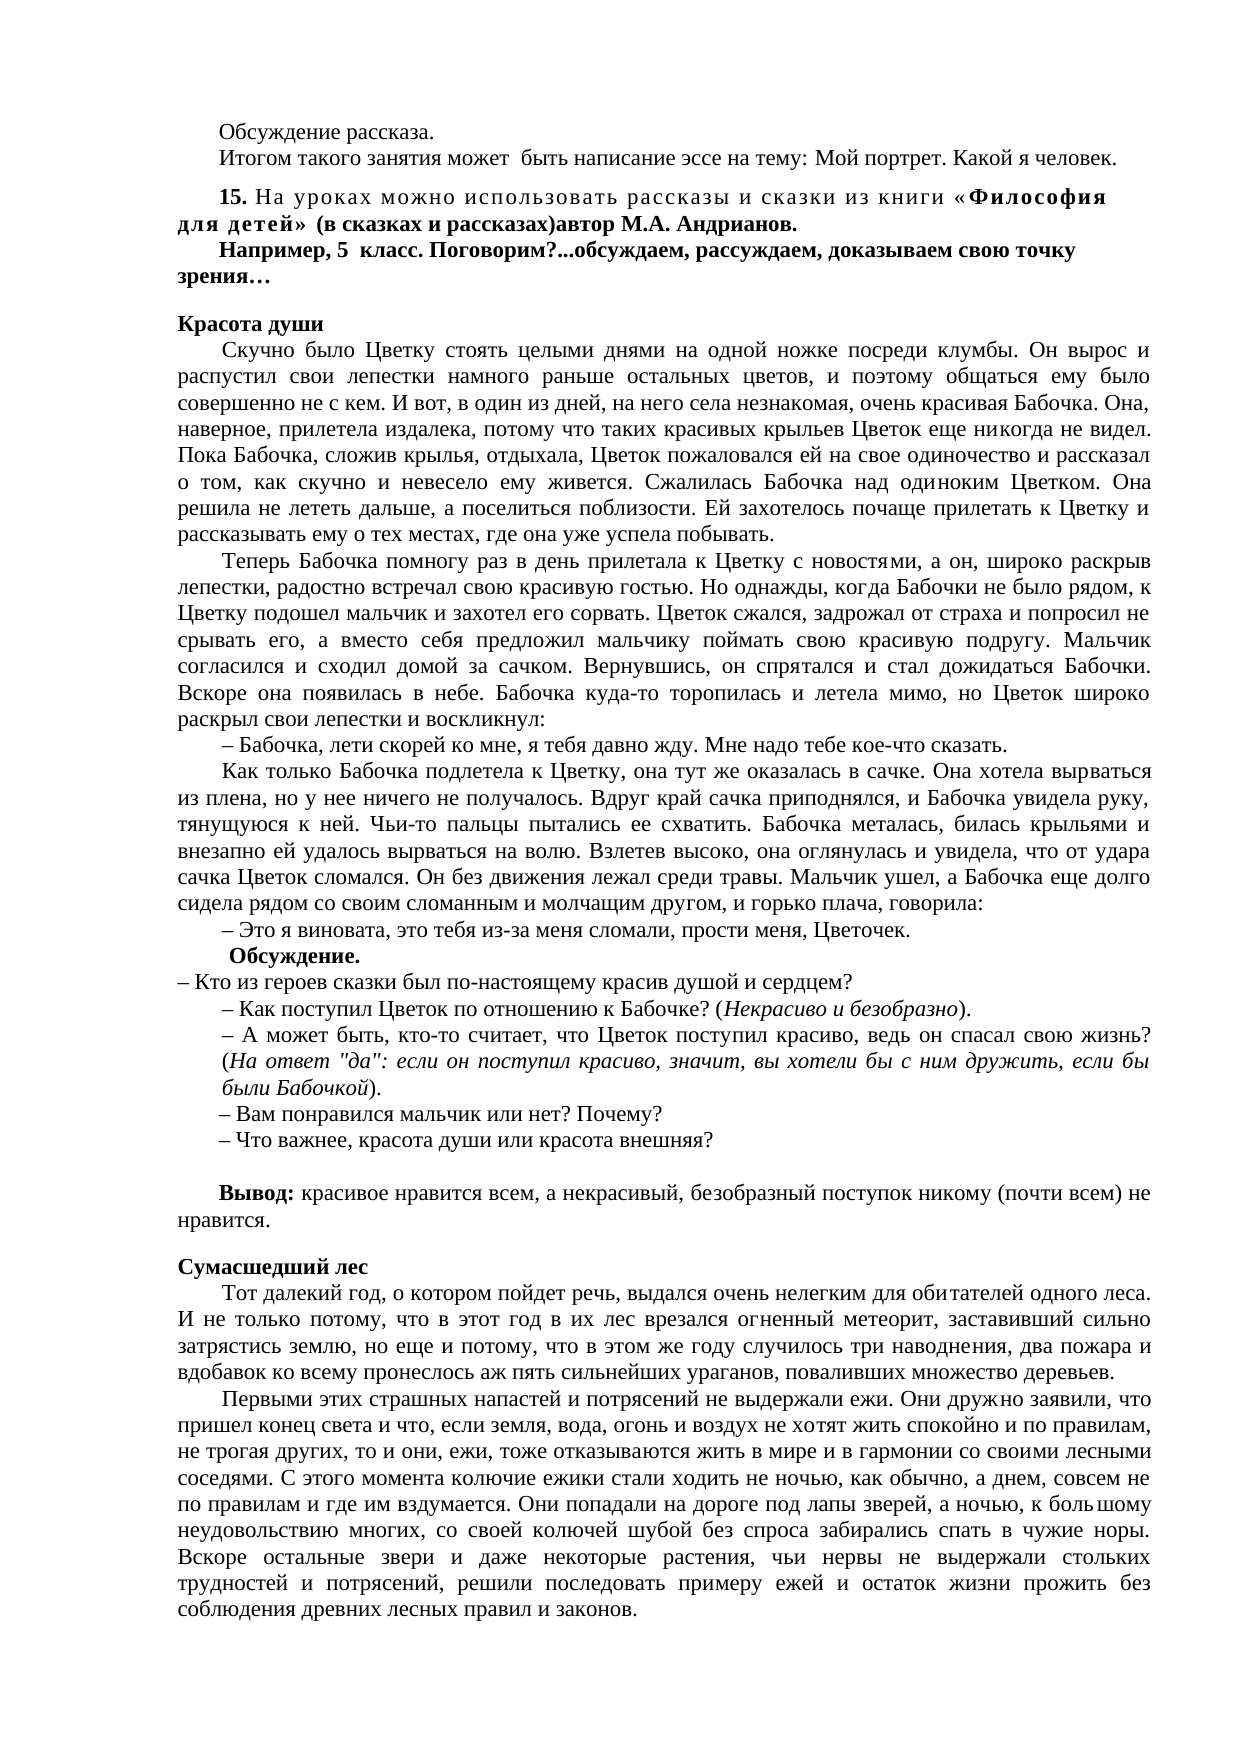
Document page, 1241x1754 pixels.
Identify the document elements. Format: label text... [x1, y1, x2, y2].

text Первыми этих страшных напастей и потрясений не выдержали ежи. Они дружно заявили, что пришел конец света и что, если земля, вода, огонь и воздух не хотят жить спокойно и по правилам, не трогая других, то и они, ежи, тоже отказываются жить в мире и в гармонии со своими лесными соседями. С этого момента колючие ежики стали ходить не ночью, как обычно, а днем, совсем не по правилам и где им вздумается. Они попадали на дороге под лапы зверей, а ночью, к большому неудовольствию многих, со своей колючей шубой без спроса забирались спать в чужие норы. Вскоре остальные звери и даже некоторые растения, чьи нервы не выдержали стольких трудностей и потрясений, решили последовать примеру ежей и остаток жизни прожить без соблюдения древних лесных правил и законов. [177, 1384, 1152, 1622]
text – Вам понравился мальчик или нет? Почему? [177, 1100, 1152, 1127]
text – Кто из героев сказки был по-настоящему красив душой и сердцем? [177, 968, 1152, 995]
text – Как поступил Цветок по отношению к Бабочке? (Некрасиво и безобразно). [222, 995, 1152, 1021]
text Вывод: красивое нравится всем, а некрасивый, безобразный поступок никому (почти всем) не нравится. [177, 1179, 1152, 1232]
text Например, 5 класс. Поговорим?...обсуждаем, рассуждаем, доказываем свою точку зрения… [177, 236, 1152, 289]
text Тот далекий год, о котором пойдет речь, выдался очень нелегким для обитателей одного леса. И не только потому, что в этот год в их лес врезался огненный метеорит, заставивший сильно затрястись землю, но еще и потому, что в этом же году случилось три наводнения, два пожара и вдобавок ко всему пронеслось аж пять сильнейших ураганов, поваливших множество деревьев. [177, 1279, 1152, 1384]
text Скучно было Цветку стоять целыми днями на одной ножке посреди клумбы. Он вырос и распустил свои лепестки намного раньше остальных цветов, и поэтому общаться ему было совершенно не с кем. И вот, в один из дней, на него села незнакомая, очень красивая Бабочка. Она, наверное, прилетела издалека, потому что таких красивых крыльев Цветок еще никогда не видел. Пока Бабочка, сложив крылья, отдыхала, Цветок пожаловался ей на свое одиночество и рассказал о том, как скучно и невесело ему живется. Сжалилась Бабочка над одиноким Цветком. Она решила не лететь дальше, а поселиться поблизости. Ей захотелось почаще прилетать к Цветку и рассказывать ему о тех местах, где она уже успела побывать. [177, 336, 1152, 547]
text Обсуждение. [177, 942, 1152, 968]
subtitle Сумасшедший лес [177, 1253, 1152, 1279]
text 15. На уроках можно использовать рассказы и сказки из книги «Философия для детей» (в сказках и рассказах)автор М.А. Андрианов. [177, 183, 1152, 236]
text – Это я виновата, это тебя из-за меня сломали, прости меня, Цветочек. [177, 916, 1152, 942]
text Как только Бабочка подлетела к Цветку, она тут же оказалась в сачке. Она хотела вырваться из плена, но у нее ничего не получалось. Вдруг край сачка приподнялся, и Бабочка увидела руку, тянущуюся к ней. Чьи-то пальцы пытались ее схватить. Бабочка металась, билась крыльями и внезапно ей удалось вырваться на волю. Взлетев высоко, она оглянулась и увидела, что от удара сачка Цветок сломался. Он без движения лежал среди травы. Мальчик ушел, а Бабочка еще долго сидела рядом со своим сломанным и молчащим другом, и горько плача, говорила: [177, 758, 1152, 916]
subtitle Красота души [177, 309, 1152, 336]
text Итогом такого занятия может быть написание эссе на тему: Мой портрет. Какой я человек. [177, 144, 1152, 171]
text – Что важнее, красота души или красота внешняя? [177, 1127, 1152, 1153]
text – А может быть, кто-то считает, что Цветок поступил красиво, ведь он спасал свою жизнь? (На ответ "да": если он поступил красиво, значит, вы хотели бы с ним дружить, если бы были Бабочкой). [222, 1021, 1152, 1100]
text – Бабочка, лети скорей ко мне, я тебя давно жду. Мне надо тебе кое-что сказать. [177, 731, 1152, 758]
text Теперь Бабочка помногу раз в день прилетала к Цветку с новостями, а он, широко раскрыв лепестки, радостно встречал свою красивую гостью. Но однажды, когда Бабочки не было рядом, к Цветку подошел мальчик и захотел его сорвать. Цветок сжался, задрожал от страха и попросил не срывать его, а вместо себя предложил мальчику поймать свою красивую подругу. Мальчик согласился и сходил домой за сачком. Вернувшись, он спрятался и стал дожидаться Бабочки. Вскоре она появилась в небе. Бабочка куда-то торопилась и летела мимо, но Цветок широко раскрыл свои лепестки и воскликнул: [177, 547, 1152, 731]
text Обсуждение рассказа. [177, 118, 1152, 144]
